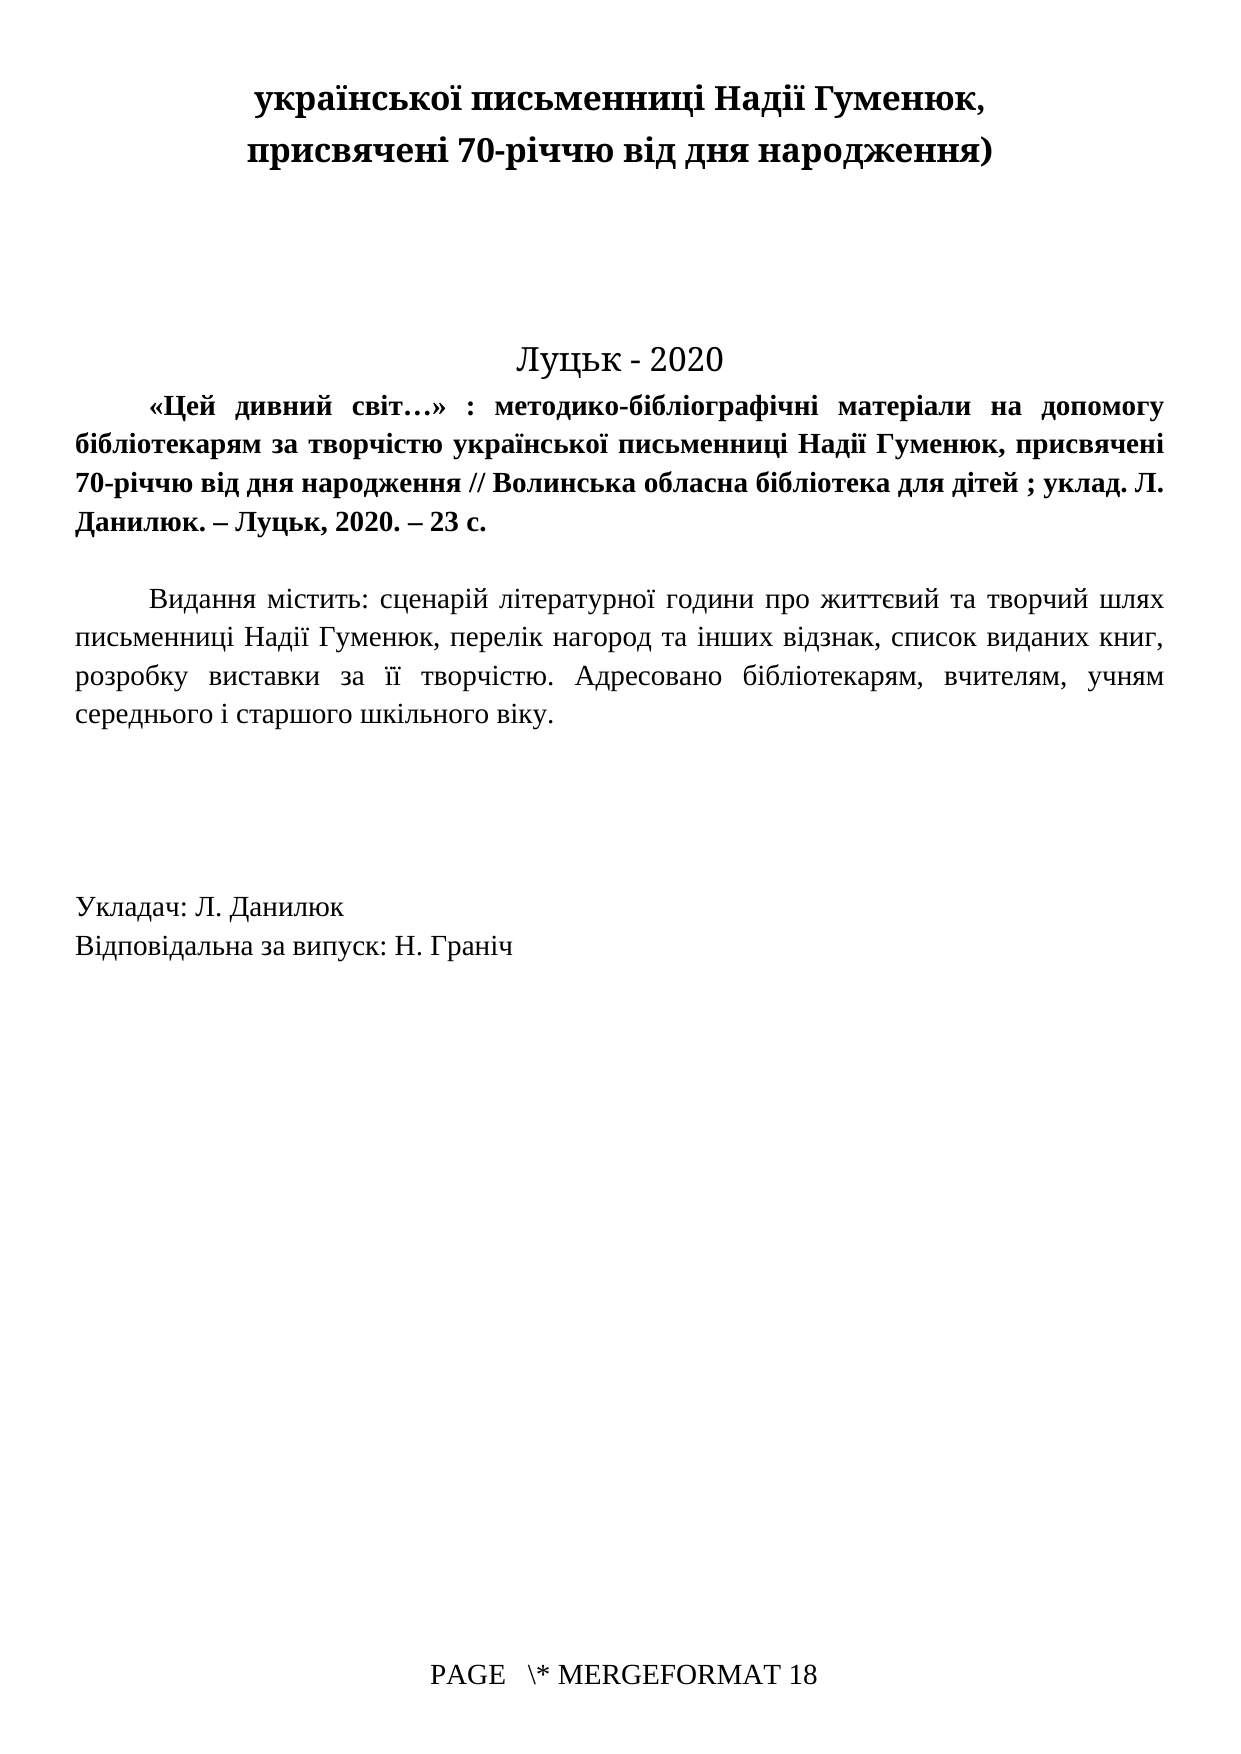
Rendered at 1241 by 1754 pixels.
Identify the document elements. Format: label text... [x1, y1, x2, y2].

text української письменниці Надії Гуменюк, [75, 75, 1165, 120]
text Відповідальна за випуск: Н. Граніч [75, 928, 1165, 961]
text Укладач: Л. Данилюк [75, 889, 1165, 923]
text Видання містить: сценарій літературної години про життєвий та творчий шлях письменниці Надії Гуменюк, перелік нагород та інших відзнак, список виданих книг, розробку виставки за її творчістю. Адресовано бібліотекарям, вчителям, учням середнього і старшого шкільного віку. [75, 581, 1165, 730]
text «Цей дивний світ…» : методико-бібліографічні матеріали на допомогу бібліотекарям за творчістю української письменниці Надії Гуменюк, присвячені 70-річчю від дня народження // Волинська обласна бібліотека для дітей ; уклад. Л. Данилюк. – Луцьк, 2020. – 23 с. [75, 388, 1165, 537]
text присвячені 70-річчю від дня народження) [75, 127, 1165, 173]
text Луцьк - 2020 [75, 336, 1165, 381]
